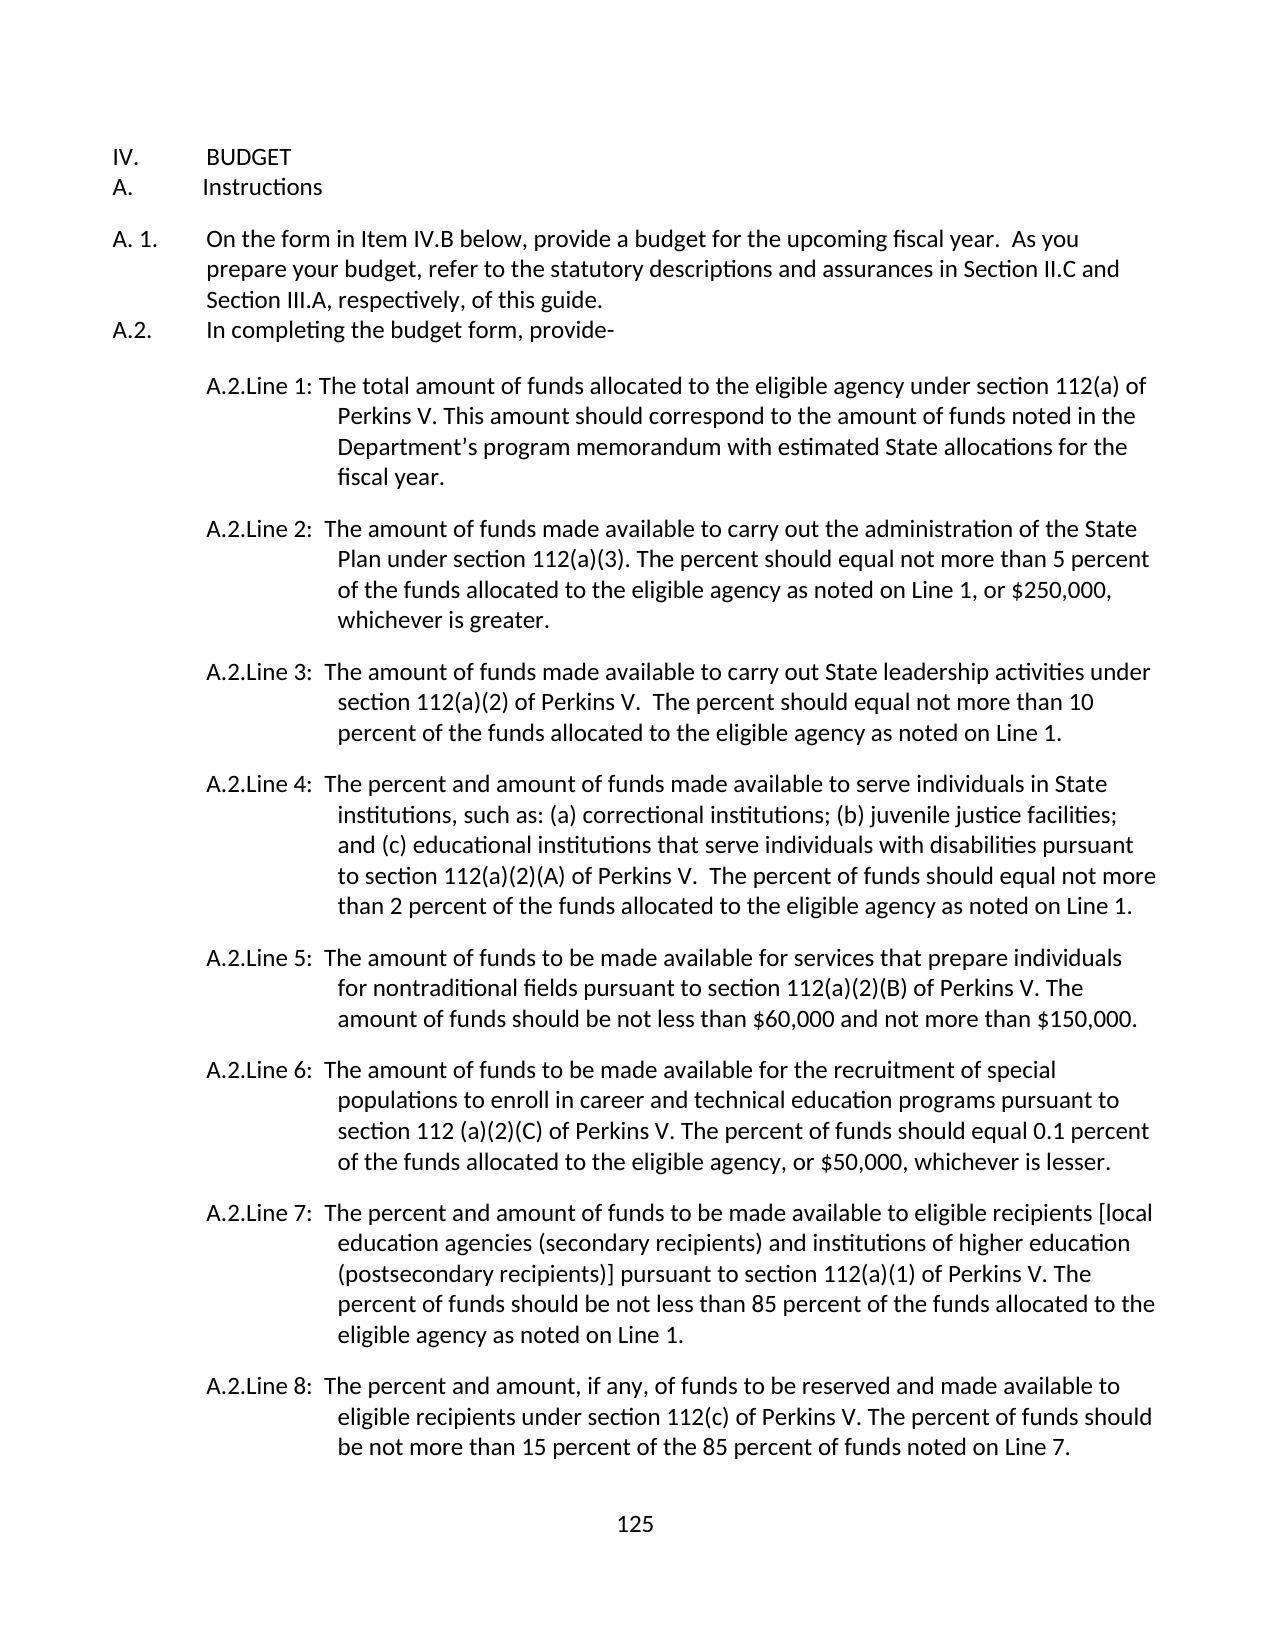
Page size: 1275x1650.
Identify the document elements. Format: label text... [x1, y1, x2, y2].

text A.2.Line 1: The total amount of funds allocated to the eligible agency under section 112(a) of Perkins V. This amount should correspond to the amount of funds noted in the Department’s program memorandum with estimated State allocations for the fiscal year. [206, 370, 1158, 492]
text A.2.Line 5: The amount of funds to be made available for services that prepare individuals for nontraditional fields pursuant to section 112(a)(2)(B) of Perkins V. The amount of funds should be not less than $60,000 and not more than $150,000. [206, 942, 1158, 1033]
text A.2.Line 3: The amount of funds made available to carry out State leadership activities under section 112(a)(2) of Perkins V. The percent should equal not more than 10 percent of the funds allocated to the eligible agency as noted on Line 1. [206, 656, 1158, 747]
text A.2.Line 2: The amount of funds made available to carry out the administration of the State Plan under section 112(a)(3). The percent should equal not more than 5 percent of the funds allocated to the eligible agency as noted on Line 1, or $250,000, whichever is greater. [206, 513, 1158, 635]
subtitle A. Instructions [112, 172, 1158, 202]
text A.2.Line 8: The percent and amount, if any, of funds to be reserved and made available to eligible recipients under section 112(c) of Perkins V. The percent of funds should be not more than 15 percent of the 85 percent of funds noted on Line 7. [206, 1370, 1158, 1462]
subtitle A. 1. On the form in Item IV.B below, provide a budget for the upcoming fiscal year. As you prepare your budget, refer to the statutory descriptions and assurances in Section II.C and Section III.A, respectively, of this guide. [112, 223, 1158, 314]
subtitle A.2. In completing the budget form, provide- [112, 314, 1158, 345]
text A.2.Line 7: The percent and amount of funds to be made available to eligible recipients [local education agencies (secondary recipients) and institutions of higher education (postsecondary recipients)] pursuant to section 112(a)(1) of Perkins V. The percent of funds should be not less than 85 percent of the funds allocated to the eligible agency as noted on Line 1. [206, 1197, 1158, 1349]
subtitle IV. BUDGET [112, 141, 1158, 172]
text A.2.Line 6: The amount of funds to be made available for the recruitment of special populations to enroll in career and technical education programs pursuant to section 112 (a)(2)(C) of Perkins V. The percent of funds should equal 0.1 percent of the funds allocated to the eligible agency, or $50,000, whichever is lesser. [206, 1054, 1158, 1176]
text A.2.Line 4: The percent and amount of funds made available to serve individuals in State institutions, such as: (a) correctional institutions; (b) juvenile justice facilities; and (c) educational institutions that serve individuals with disabilities pursuant to section 112(a)(2)(A) of Perkins V. The percent of funds should equal not more than 2 percent of the funds allocated to the eligible agency as noted on Line 1. [206, 768, 1158, 921]
